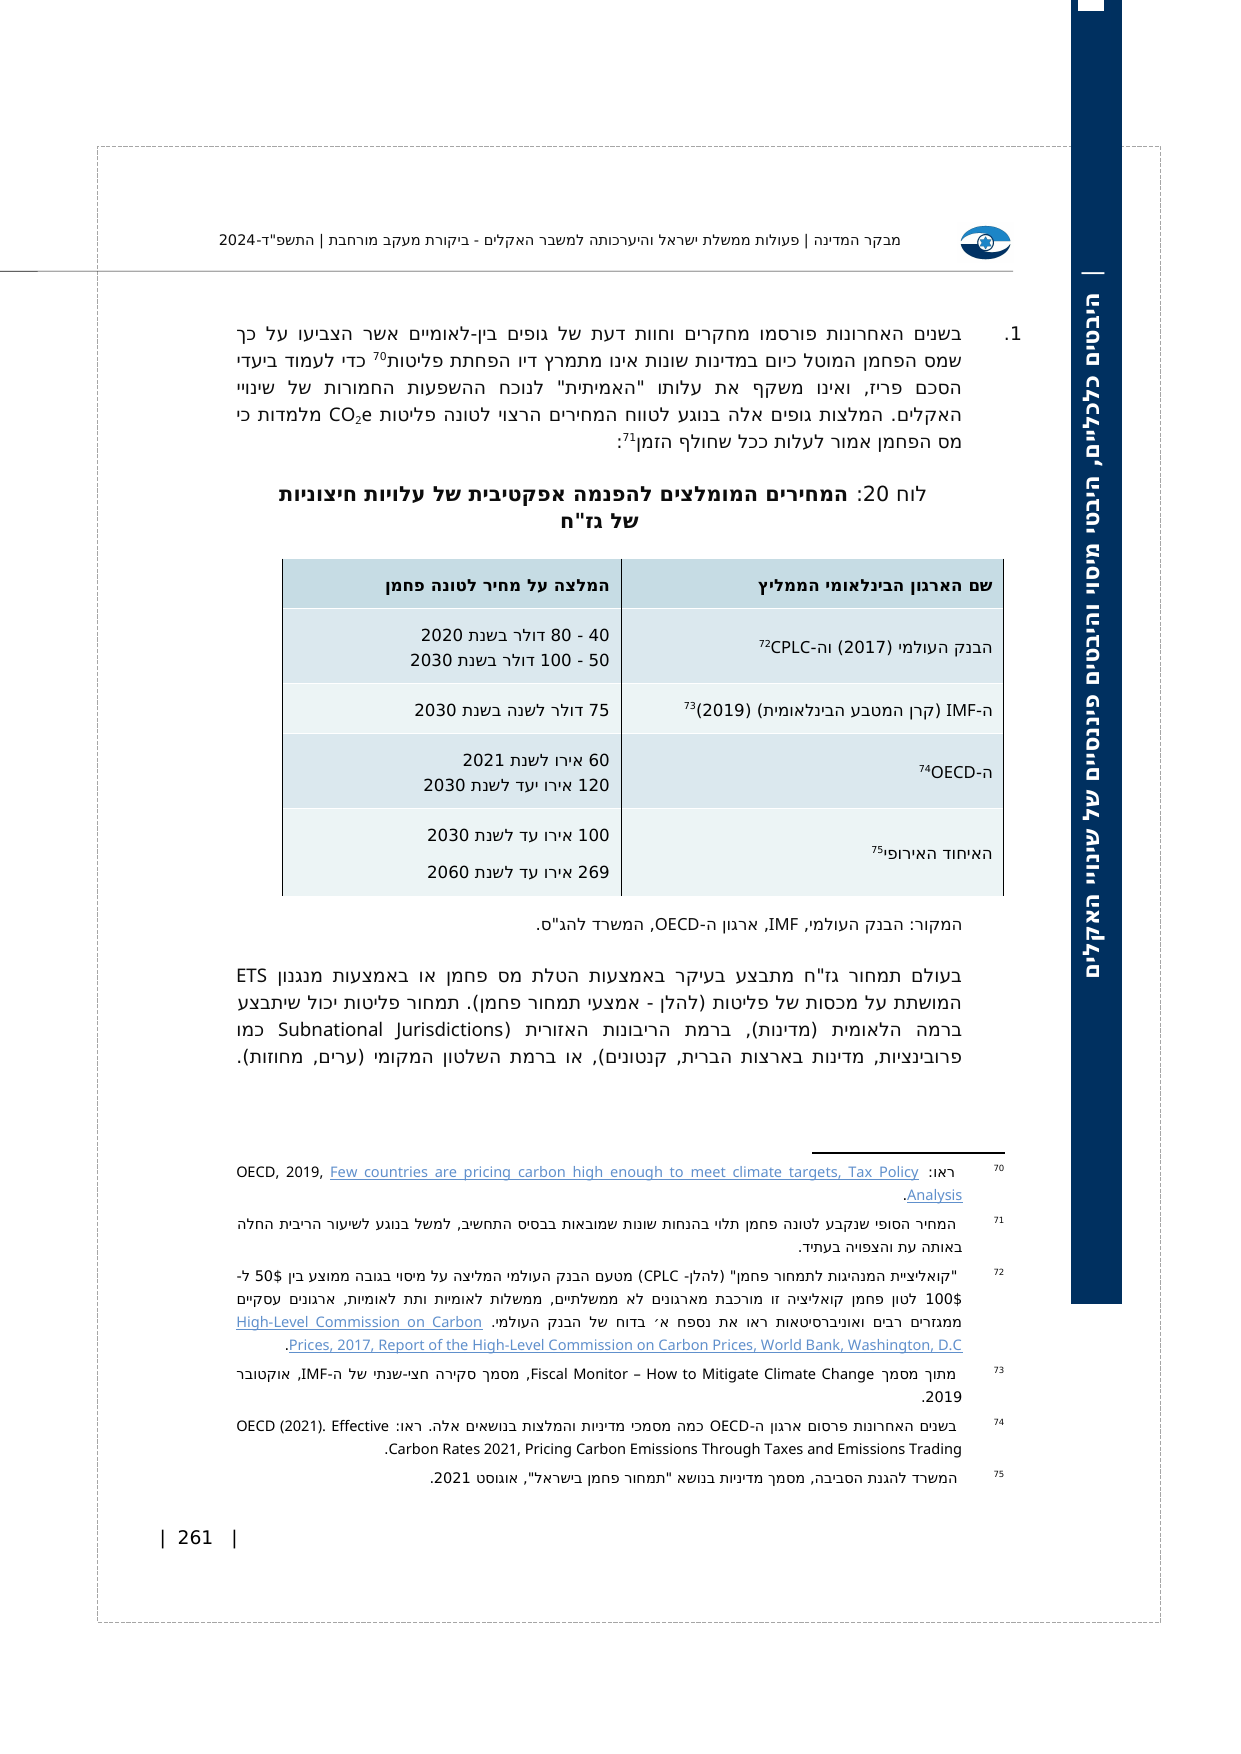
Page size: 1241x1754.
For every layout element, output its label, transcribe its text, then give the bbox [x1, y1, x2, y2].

list בשנים האחרונות פורסמו מחקרים וחוות דעת של גופים בין-לאומיים אשר הצביעו על כך שמס הפחמן המוטל כיום במדינות שונות אינו מתמרץ דיו הפחתת פליטות כדי לעמוד ביעדי הסכם פריז, ואינו משקף את עלותו "האמיתית" לנוכח ההשפעות החמורות של שינויי האקלים. המלצות גופים אלה בנוגע לטווח המחירים הרצוי לטונה פליטות CO2e מלמדות כי מס הפחמן אמור לעלות ככל שחולף הזמן: [236, 319, 1004, 454]
table_cell האיחוד האירופי [622, 809, 1003, 896]
table_cell 60 אירו לשנת 2021 120 אירו יעד לשנת 2030 [283, 734, 621, 808]
table_cell 100 אירו עד לשנת 2030 269 אירו עד לשנת 2060 [283, 809, 621, 896]
table_cell ה-IMF (קרן המטבע הבינלאומית) (2019) [622, 684, 1003, 733]
text בעולם תמחור גז"ח מתבצע בעיקר באמצעות הטלת מס פחמן או באמצעות מנגנון ETS המושתת על מכסות של פליטות (להלן - אמצעי תמחור פחמן). תמחור פליטות יכול שיתבצע ברמה הלאומית (מדינות), ברמת הריבונות האזורית (Subnational Jurisdictions כמו פרובינציות, מדינות בארצות הברית, קנטונים), או ברמת השלטון המקומי (ערים, מחוזות). לפי נתוני הבנק העולמי, נכון ליוני 2023, 47 מדינות ו-36 ריבונויות אזוריות מתמחרות פחמן. [236, 961, 963, 1069]
table_cell הבנק העולמי (2017) וה-CPLC [622, 609, 1003, 683]
table_cell 40 - 80 דולר בשנת 2020 50 - 100 דולר בשנת 2030 [283, 609, 621, 683]
table_header המלצה על מחיר לטונה פחמן [283, 559, 621, 608]
table_cell 75 דולר לשנה בשנת 2030 [283, 684, 621, 733]
text לוח 20: המחירים המומלצים להפנמה אפקטיבית של עלויות חיצוניות של גז"ח [236, 479, 963, 533]
text המקור: הבנק העולמי, IMF, ארגון ה-OECD, המשרד להג"ס. [236, 908, 963, 936]
table_cell ה-OECD [622, 734, 1003, 808]
table_header שם הארגון הבינלאומי הממליץ [622, 559, 1003, 608]
picture [957, 222, 1014, 263]
